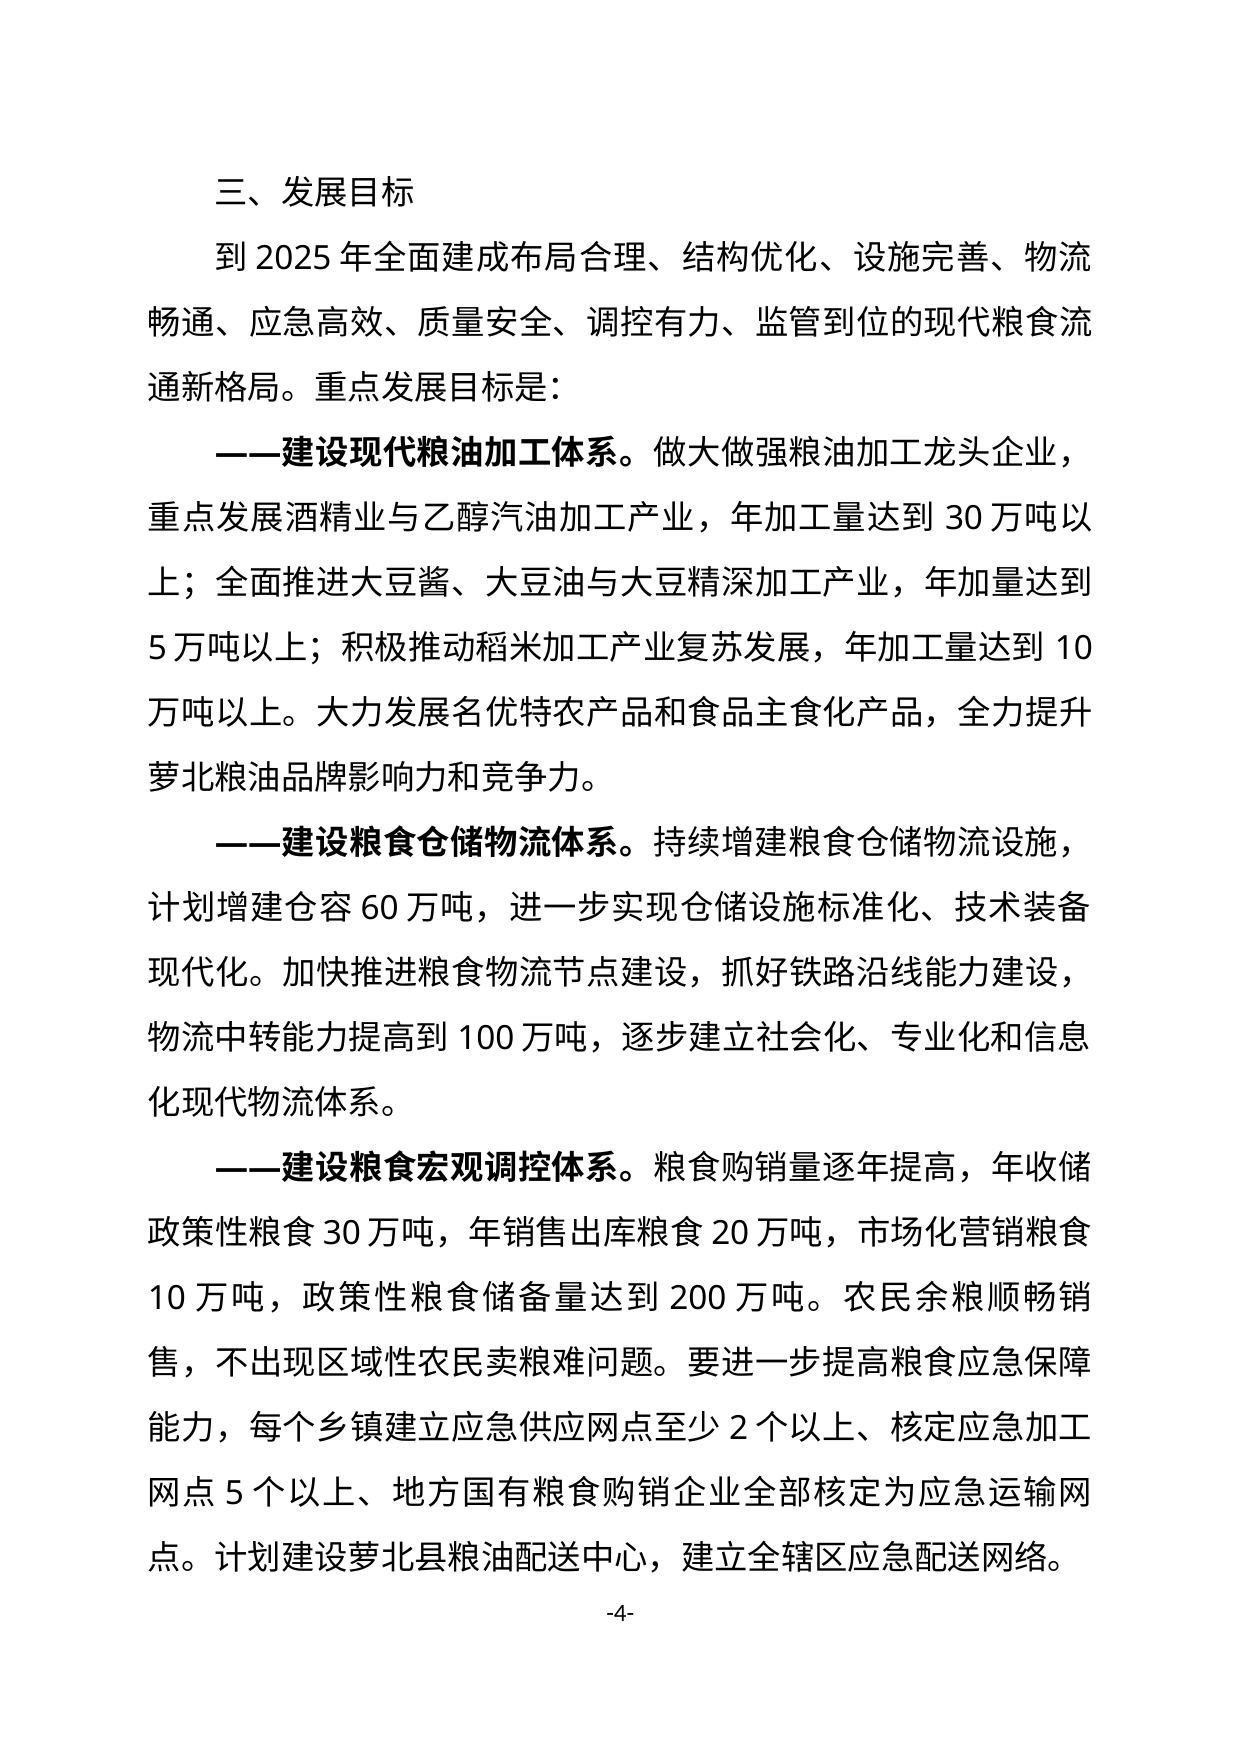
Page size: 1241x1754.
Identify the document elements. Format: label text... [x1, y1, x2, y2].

text ——建设粮食仓储物流体系。持续增建粮食仓储物流设施，计划增建仓容60万吨，进一步实现仓储设施标准化、技术装备现代化。加快推进粮食物流节点建设，抓好铁路沿线能力建设，物流中转能力提高到100万吨，逐步建立社会化、专业化和信息化现代物流体系。 [148, 807, 1093, 1132]
text 三、发展目标 [148, 157, 1093, 222]
text ——建设粮食宏观调控体系。粮食购销量逐年提高，年收储政策性粮食30万吨，年销售出库粮食20万吨，市场化营销粮食10万吨，政策性粮食储备量达到200万吨。农民余粮顺畅销售，不出现区域性农民卖粮难问题。要进一步提高粮食应急保障能力，每个乡镇建立应急供应网点至少2个以上、核定应急加工网点5个以上、地方国有粮食购销企业全部核定为应急运输网点。计划建设萝北县粮油配送中心，建立全辖区应急配送网络。 [148, 1132, 1093, 1587]
text ——建设现代粮油加工体系。做大做强粮油加工龙头企业，重点发展酒精业与乙醇汽油加工产业，年加工量达到30万吨以上；全面推进大豆酱、大豆油与大豆精深加工产业，年加量达到5万吨以上；积极推动稻米加工产业复苏发展，年加工量达到10万吨以上。大力发展名优特农产品和食品主食化产品，全力提升萝北粮油品牌影响力和竞争力。 [148, 417, 1093, 807]
text 到2025年全面建成布局合理、结构优化、设施完善、物流畅通、应急高效、质量安全、调控有力、监管到位的现代粮食流通新格局。重点发展目标是： [148, 222, 1093, 417]
